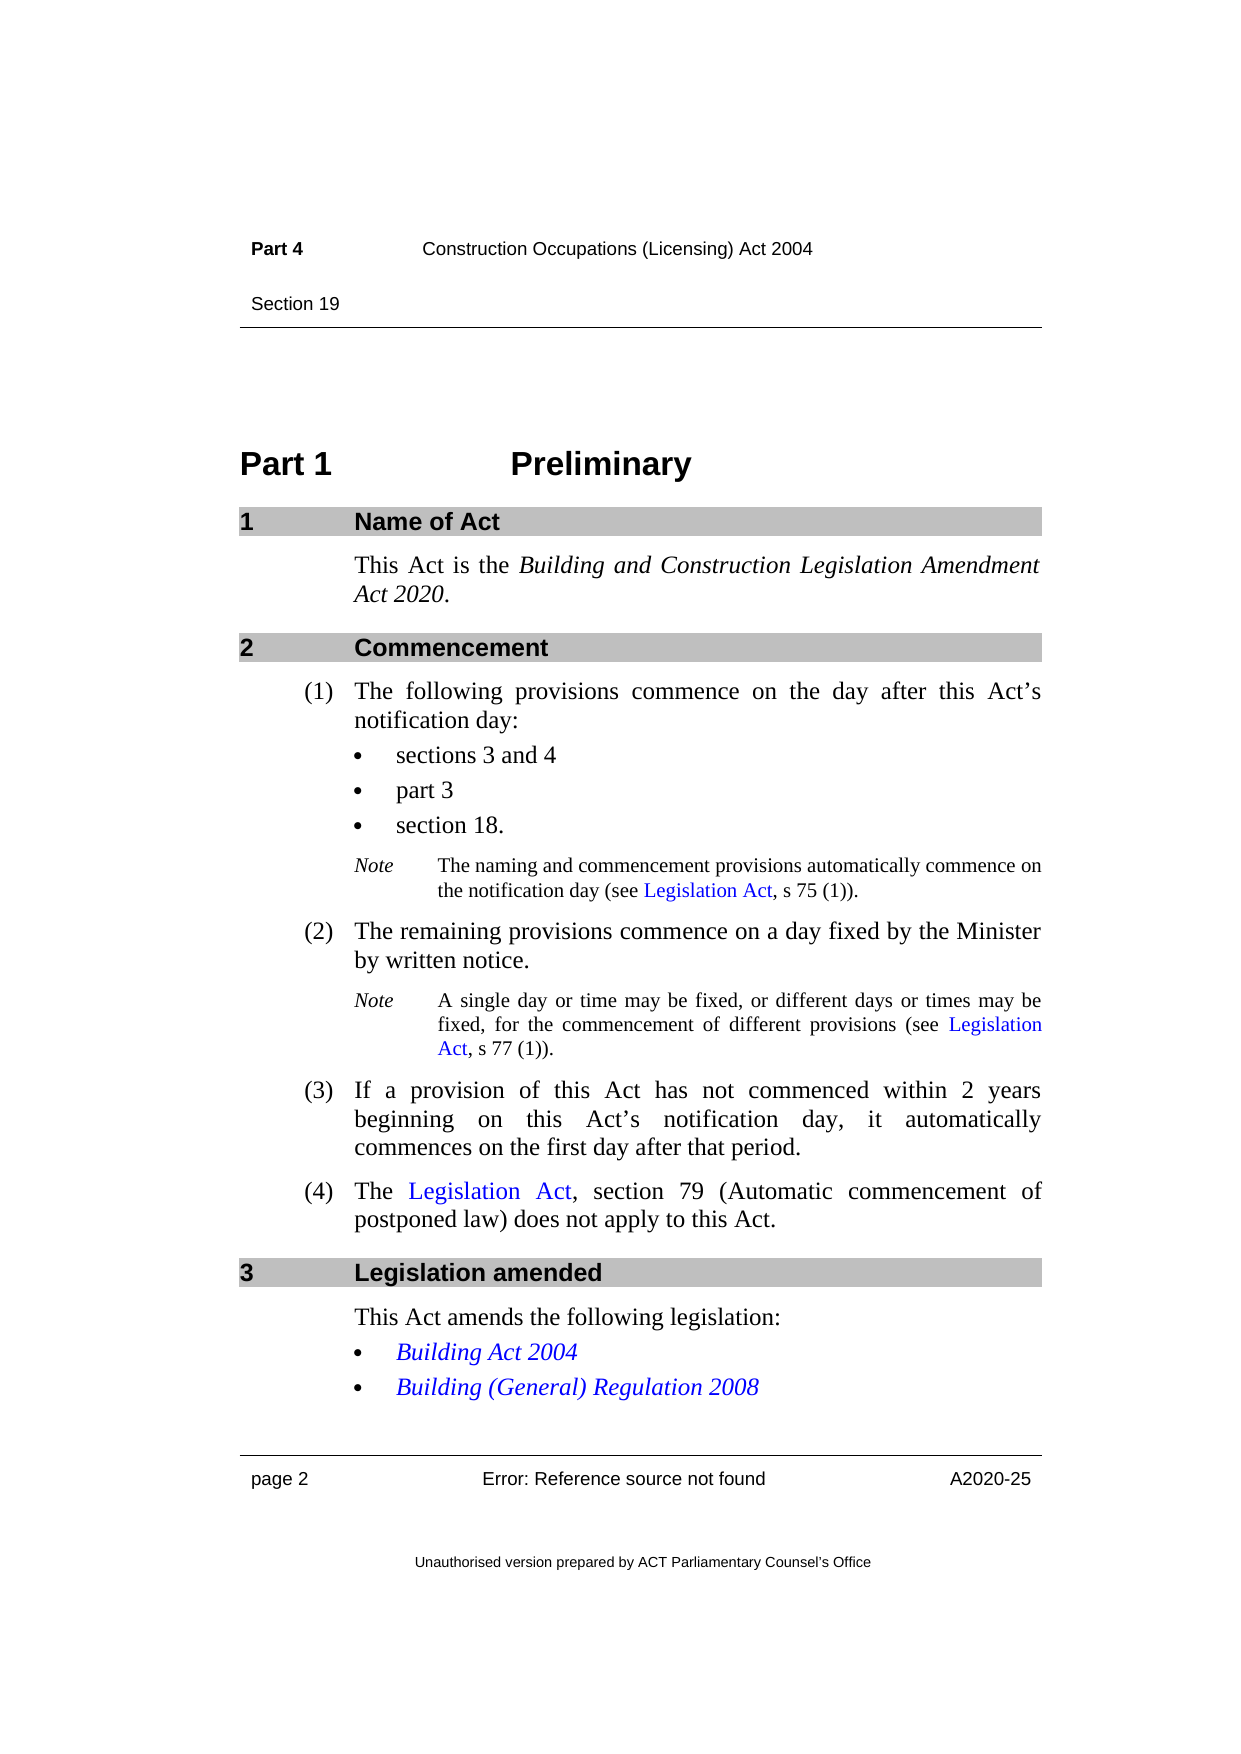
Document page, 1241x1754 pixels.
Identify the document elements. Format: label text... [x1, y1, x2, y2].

text Part 1 Preliminary [239, 444, 1042, 482]
text Note A single day or time may be fixed, or different days or times may be fixed, for the commencement of different provisions (see Legislation Act, s 77 (1)). [354, 988, 1042, 1060]
text  Building (General) Regulation 2008 [354, 1372, 1042, 1400]
text  sections 3 and 4 [354, 740, 1042, 769]
text  Building Act 2004 [354, 1337, 1042, 1365]
text (3) If a provision of this Act has not commenced within 2 years beginning on this Act’s notification day, it automatically commences on the first day after that period. [239, 1075, 1042, 1161]
text  section 18. [354, 810, 1042, 839]
text 1 Name of Act [239, 507, 1042, 536]
text 3 Legislation amended [239, 1258, 1042, 1287]
text Note The naming and commencement provisions automatically commence on the notification day (see Legislation Act, s 75 (1)). [354, 853, 1042, 902]
text  part 3 [354, 775, 1042, 804]
text (4) The Legislation Act, section 79 (Automatic commencement of postponed law) does not apply to this Act. [239, 1176, 1042, 1233]
text This Act amends the following legislation: [354, 1302, 1042, 1330]
text 2 Commencement [239, 633, 1042, 662]
text This Act is the Building and Construction Legislation Amendment Act 2020. [354, 551, 1042, 608]
text (2) The remaining provisions commence on a day fixed by the Minister by written notice. [239, 916, 1042, 974]
text (1) The following provisions commence on the day after this Act’s notification day: [239, 676, 1042, 734]
